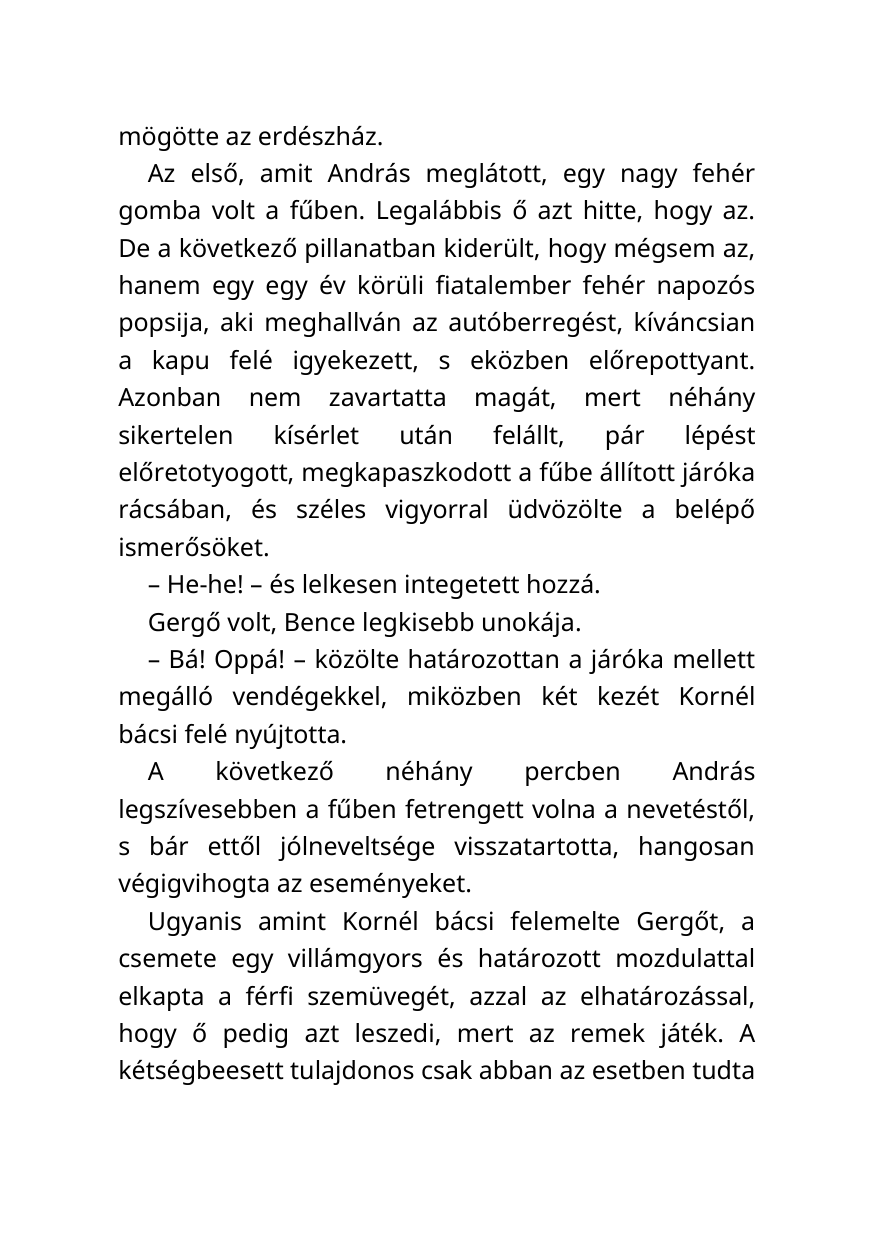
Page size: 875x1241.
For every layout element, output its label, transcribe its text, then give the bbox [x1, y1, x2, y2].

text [118, 903, 756, 1087]
text Az első, amit András meglátott, egy nagy fehér gomba volt a fűben. Legalábbis ő azt hitte, hogy az. De a következő pillanatban kiderült, hogy mégsem az, hanem egy egy év körüli fiatalember fehér napozós popsija, aki meghallván az autóberregést, kíváncsian a kapu felé igyekezett, s eközben előrepottyant. Azonban nem zavartatta magát, mert néhány sikertelen kísérlet után felállt, pár lépést előretotyogott, megkapaszkodott a fűbe állított járóka rácsában, és széles vigyorral üdvözölte a belépő ismerősöket. [118, 156, 756, 563]
text A következő néhány percben András legszívesebben a fűben fetrengett volna a nevetéstől, s bár ettől jólneveltsége visszatartotta, hangosan végigvihogta az eseményeket. [118, 754, 756, 900]
text – Bá! Oppá! – közölte határozottan a járóka mellett megálló vendégekkel, miközben két kezét Kornél bácsi felé nyújtotta. [118, 642, 756, 751]
text Gergő volt, Bence legkisebb unokája. [118, 604, 756, 638]
text – He-he! – és lelkesen integetett hozzá. [118, 567, 756, 601]
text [118, 118, 756, 152]
